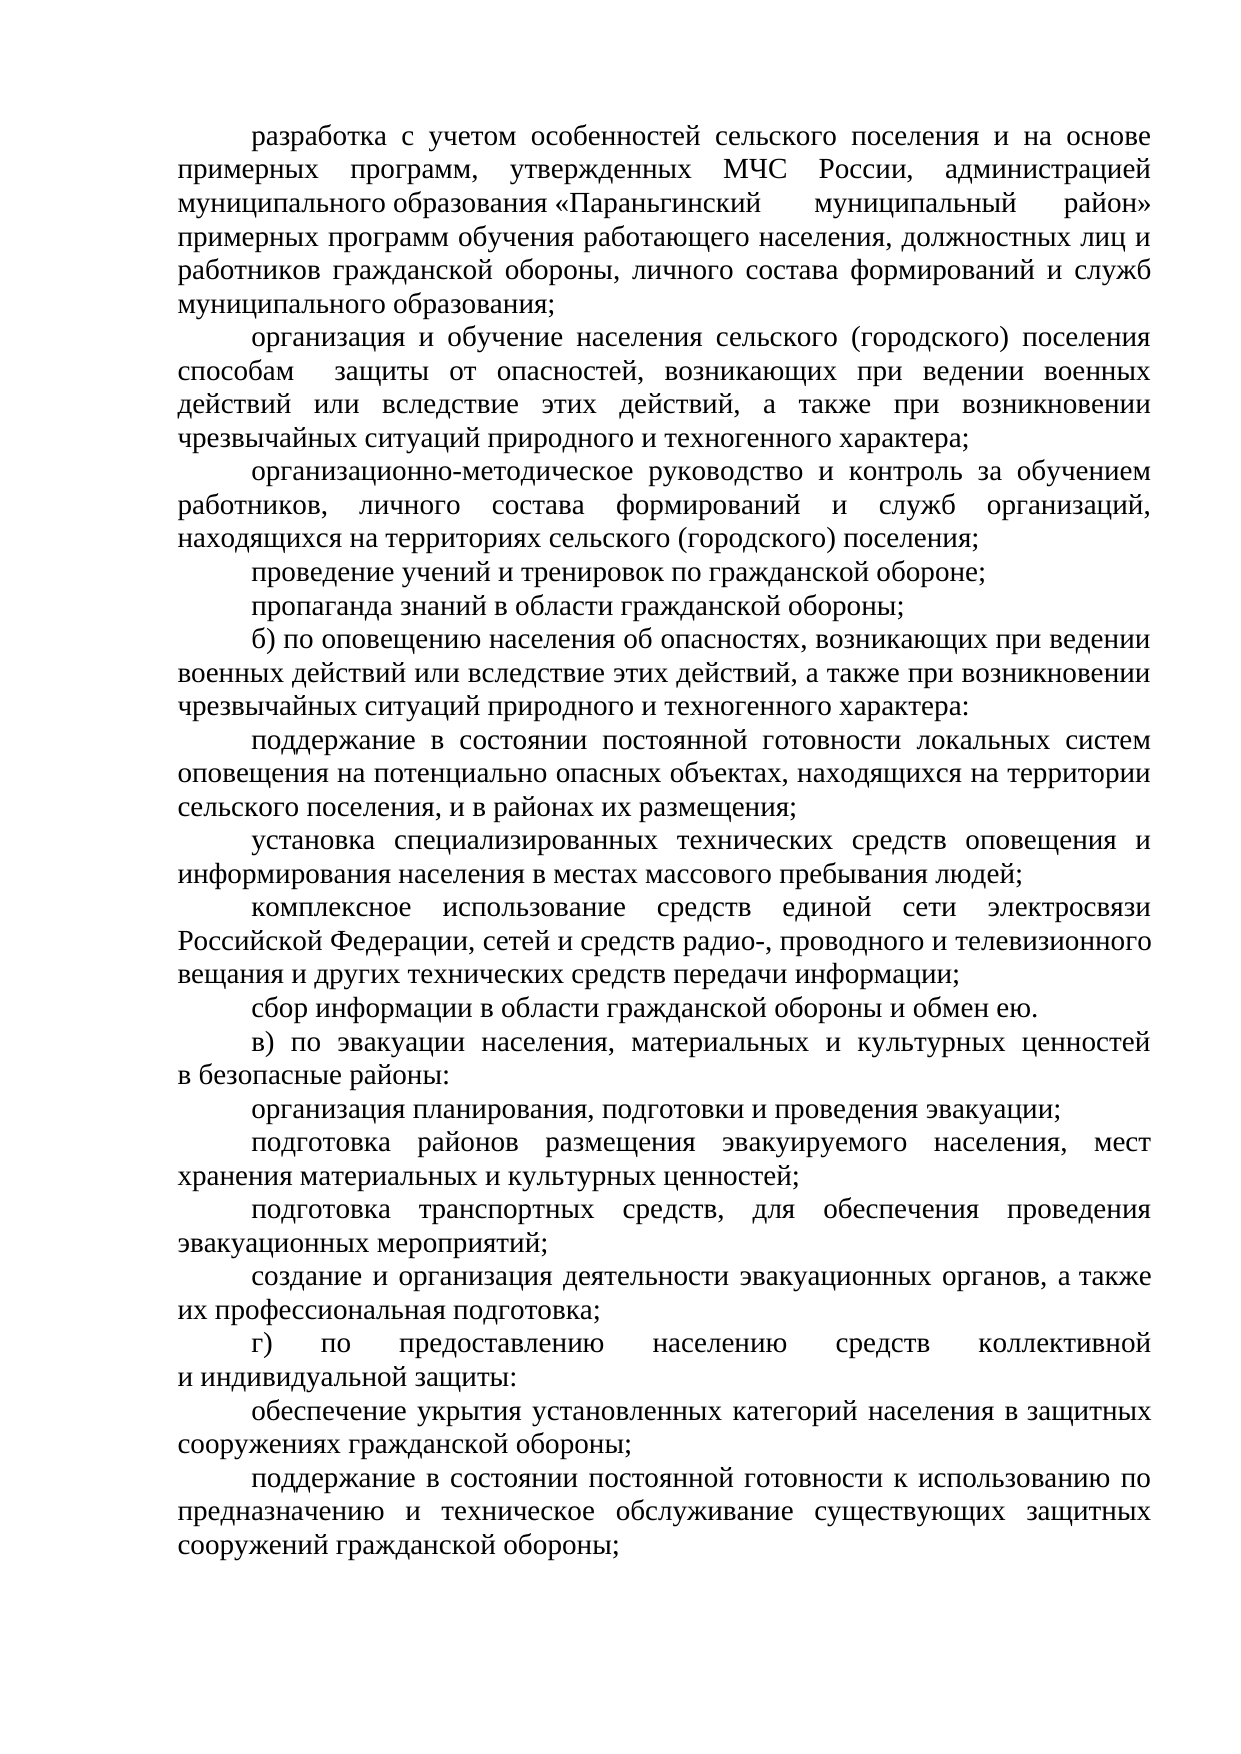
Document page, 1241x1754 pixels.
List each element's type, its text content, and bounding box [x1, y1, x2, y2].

text организация планирования, подготовки и проведения эвакуации; [177, 1091, 1152, 1124]
text обеспечение укрытия установленных категорий населения в защитных сооружениях гражданской обороны; [177, 1393, 1152, 1460]
text пропаганда знаний в области гражданской обороны; [177, 588, 1152, 621]
text установка специализированных технических средств оповещения и информирования населения в местах массового пребывания людей; [177, 822, 1152, 889]
text б) по оповещению населения об опасностях, возникающих при ведении военных действий или вследствие этих действий, а также при возникновении чрезвычайных ситуаций природного и техногенного характера: [177, 621, 1152, 722]
text комплексное использование средств единой сети электросвязи Российской Федерации, сетей и средств радио-, проводного и телевизионного вещания и других технических средств передачи информации; [177, 889, 1152, 990]
text в) по эвакуации населения, материальных и культурных ценностей в безопасные районы: [177, 1024, 1152, 1091]
text поддержание в состоянии постоянной готовности к использованию по предназначению и техническое обслуживание существующих защитных сооружений гражданской обороны; [177, 1460, 1152, 1560]
text проведение учений и тренировок по гражданской обороне; [177, 554, 1152, 588]
text организация и обучение населения сельского (городского) поселения способам защиты от опасностей, возникающих при ведении военных действий или вследствие этих действий, а также при возникновении чрезвычайных ситуаций природного и техногенного характера; [177, 319, 1152, 453]
text создание и организация деятельности эвакуационных органов, а также их профессиональная подготовка; [177, 1258, 1152, 1326]
text поддержание в состоянии постоянной готовности локальных систем оповещения на потенциально опасных объектах, находящихся на территории сельского поселения, и в районах их размещения; [177, 722, 1152, 822]
text организационно-методическое руководство и контроль за обучением работников, личного состава формирований и служб организаций, находящихся на территориях сельского (городского) поселения; [177, 453, 1152, 554]
text подготовка транспортных средств, для обеспечения проведения эвакуационных мероприятий; [177, 1191, 1152, 1258]
text подготовка районов размещения эвакуируемого населения, мест хранения материальных и культурных ценностей; [177, 1124, 1152, 1191]
text сбор информации в области гражданской обороны и обмен ею. [177, 990, 1152, 1024]
text г) по предоставлению населению средств коллективной и индивидуальной защиты: [177, 1326, 1152, 1393]
text разработка с учетом особенностей сельского поселения и на основе примерных программ, утвержденных МЧС России, администрацией муниципального образования «Параньгинский муниципальный район» примерных программ обучения работающего населения, должностных лиц и работников гражданской обороны, личного состава формирований и служб муниципального образования; [177, 118, 1152, 319]
